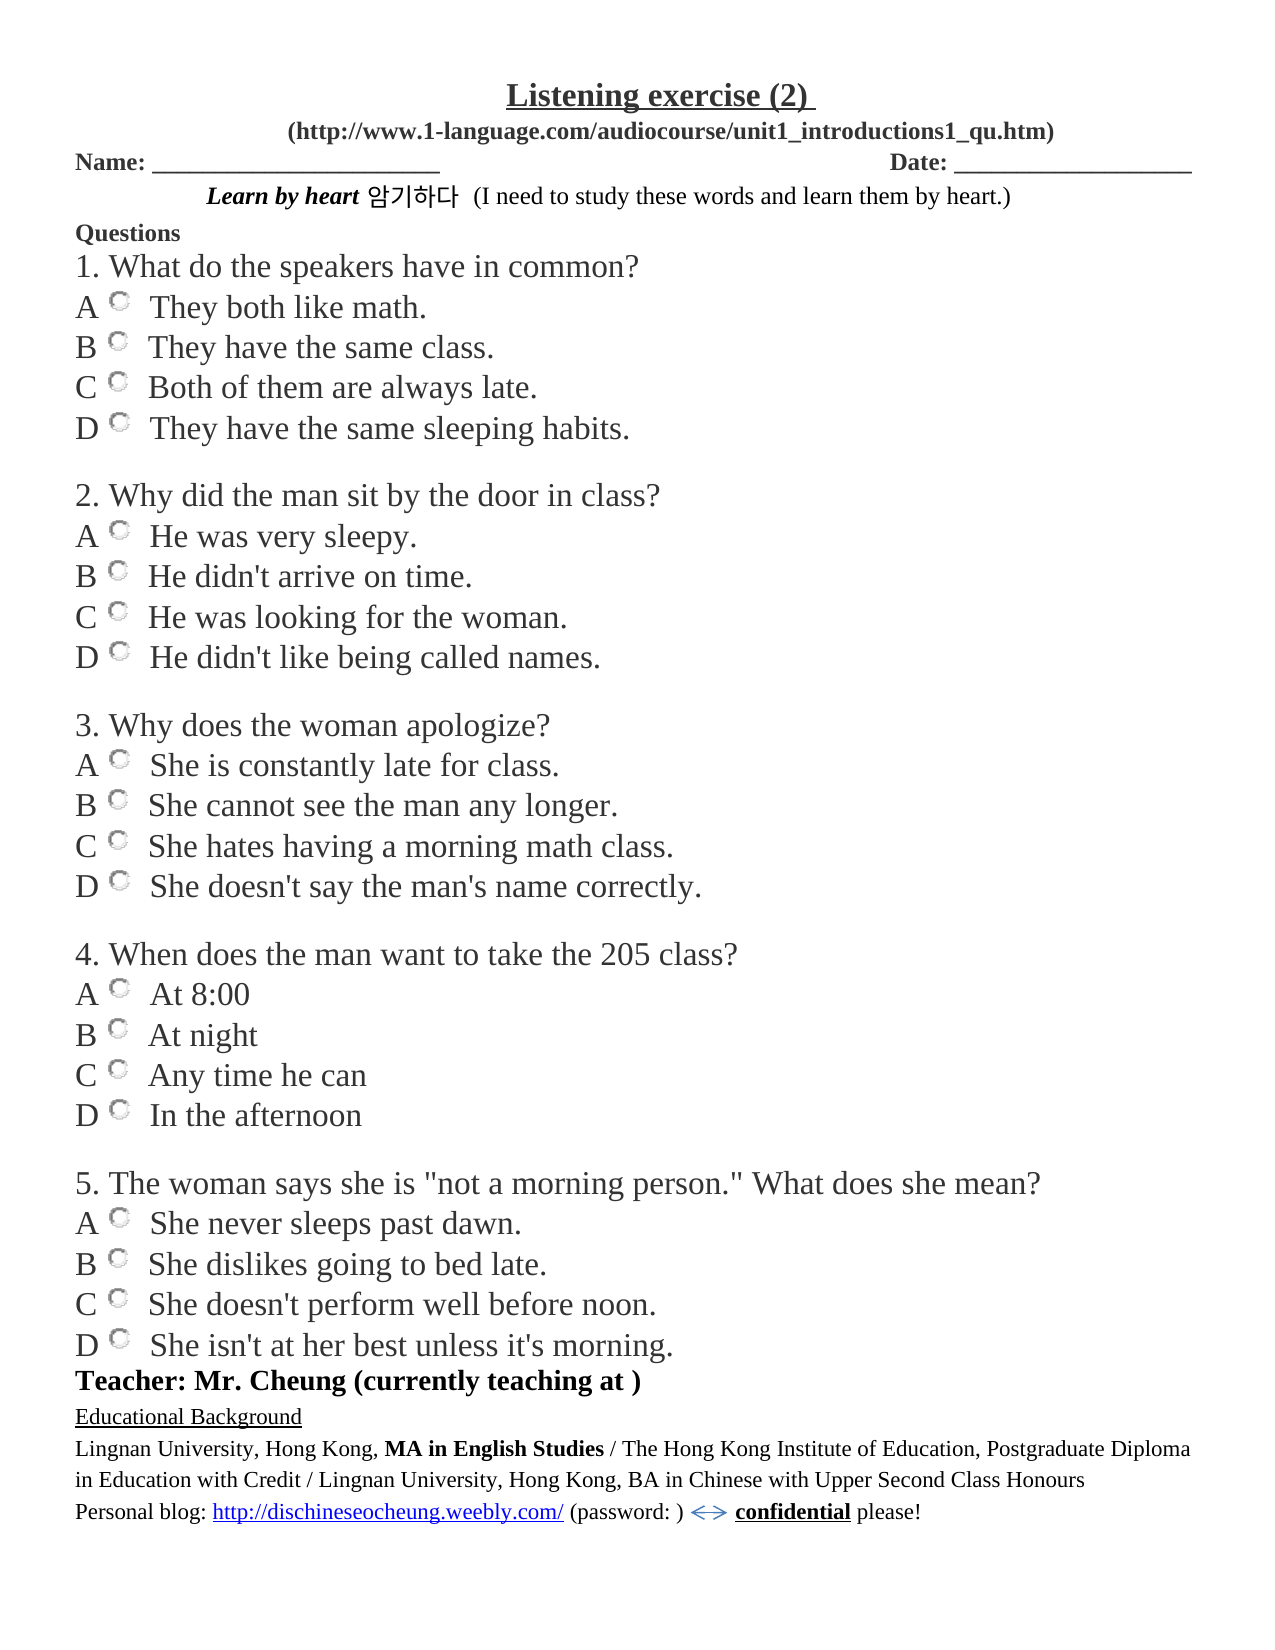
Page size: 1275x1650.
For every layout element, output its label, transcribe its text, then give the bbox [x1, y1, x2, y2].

text Name: _______________________ Date: ___________________ [75, 144, 1200, 176]
text Lingnan University, Hong Kong, MA in English Studies / The Hong Kong Institute of Education, Postgraduate Diploma in Education with Credit / Lingnan University, Hong Kong, BA in Chinese with Upper Second Class Honours [75, 1435, 1200, 1493]
table_header Learn by heart [74, 176, 365, 215]
text Listening exercise (2) [75, 75, 1200, 113]
text (http://www.1-language.com/audiocourse/unit1_introductions1_qu.htm) [75, 113, 1200, 144]
text Personal blog: http://dischineseocheung.weebly.com/ (password: ) confidential please! [75, 1498, 1200, 1524]
table_header 암기하다 [365, 176, 471, 215]
text Questions [75, 215, 1200, 246]
table_header (I need to study these words and learn them by heart.) [471, 176, 1017, 215]
text Teacher: Mr. Cheung (currently teaching at ) [75, 1363, 1200, 1397]
table_header 1. What do the speakers have in common? A They both like math. B They have the same class. C Both of them are always late. D They have the same sleeping habits. 2. Why did the man sit by the door in class? A He was very sleepy. B He didn't arrive on time. C He was looking for the woman. D He didn't like being called names. 3. Why does the woman apologize? A She is constantly late for class. B She cannot see the man any longer. C She hates having a morning math class. D She doesn't say the man's name correctly. 4. When does the man want to take the 205 class? A At 8:00 B At night C Any time he can D In the afternoon 5. The woman says she is "not a morning person." What does she mean? A She never sleeps past dawn. B She dislikes going to bed late. C She doesn't perform well before noon. D She isn't at her best unless it's morning. Bottom of Form [75, 246, 1200, 1363]
text Educational Background [75, 1403, 1200, 1430]
